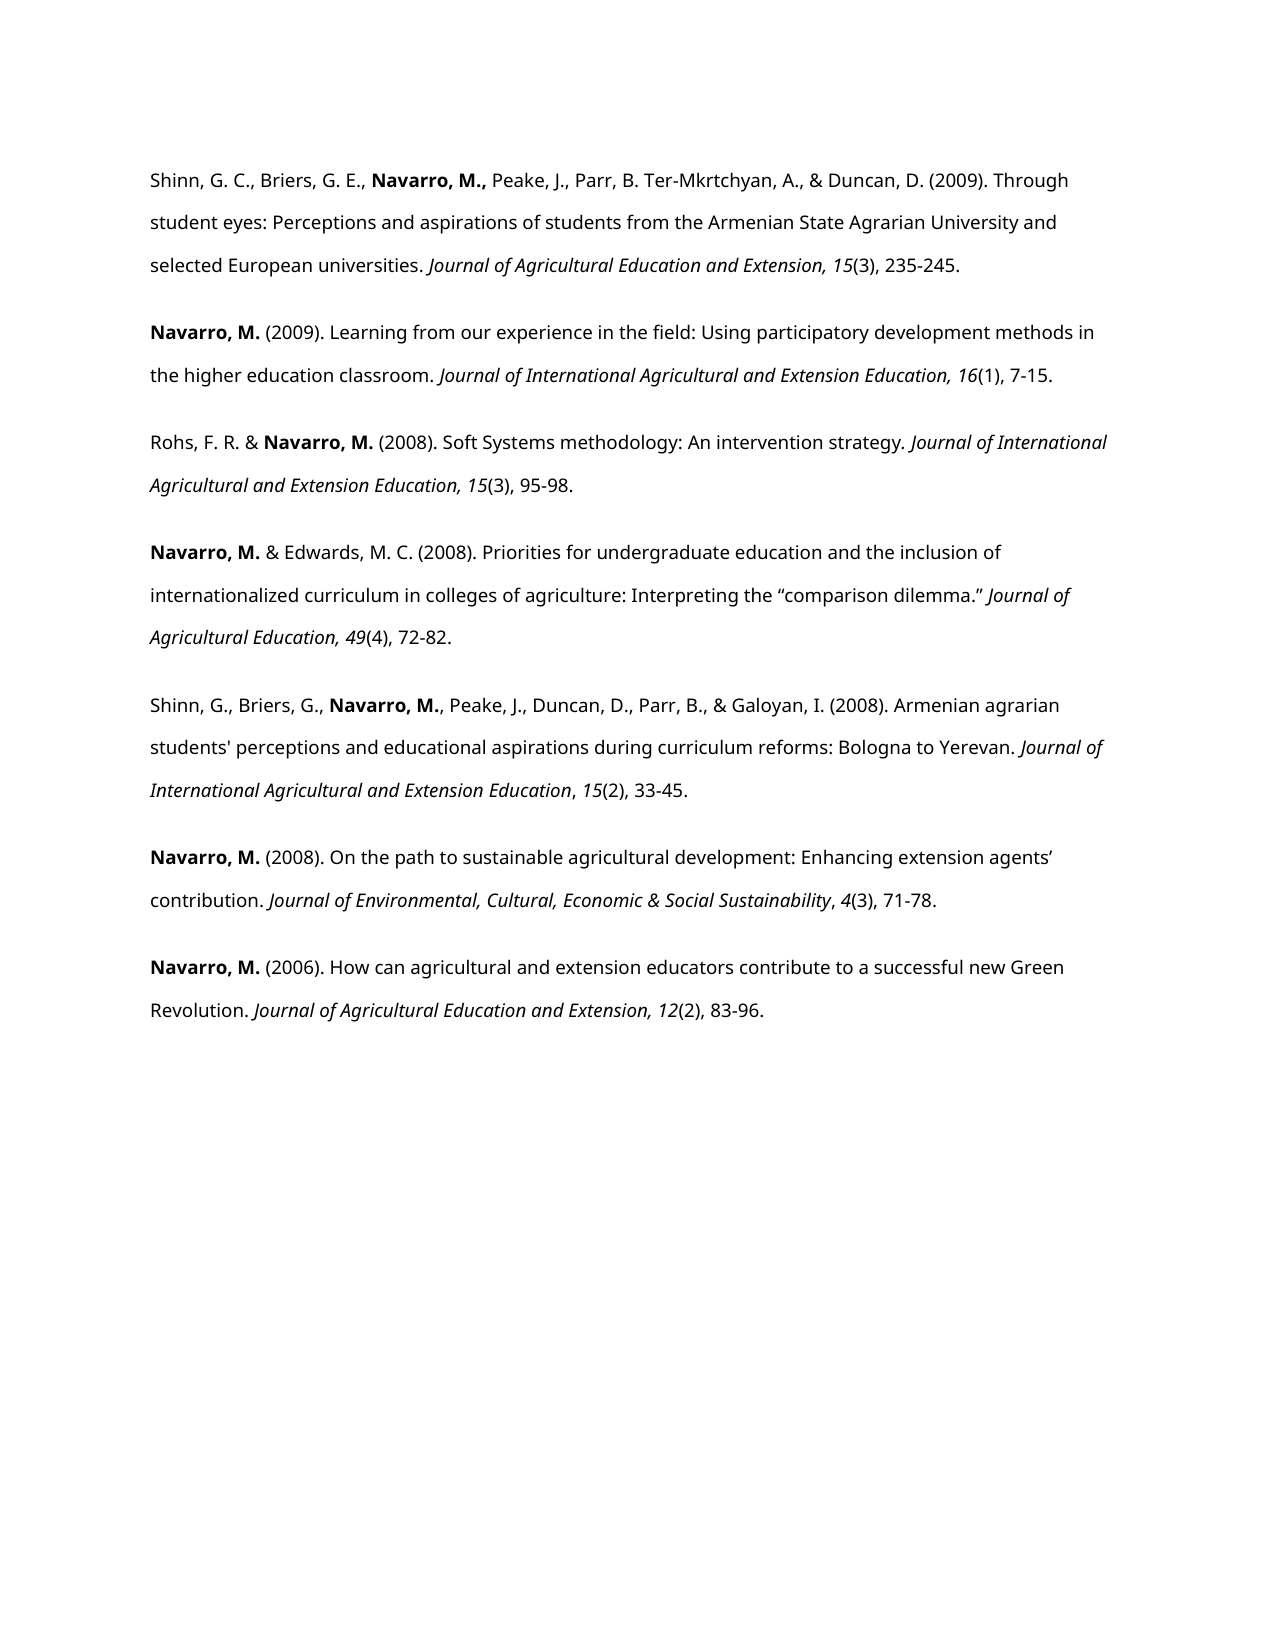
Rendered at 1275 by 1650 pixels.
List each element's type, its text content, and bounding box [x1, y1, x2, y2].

text Navarro, M. (2009). Learning from our experience in the field: Using participatory development methods in the higher education classroom. Journal of International Agricultural and Extension Education, 16(1), 7-15. [150, 302, 1125, 387]
text Navarro, M. (2006). How can agricultural and extension educators contribute to a successful new Green Revolution. Journal of Agricultural Education and Extension, 12(2), 83-96. [150, 937, 1125, 1022]
text Navarro, M. (2008). On the path to sustainable agricultural development: Enhancing extension agents’ contribution. Journal of Environmental, Cultural, Economic & Social Sustainability, 4(3), 71-78. [150, 827, 1125, 912]
text Shinn, G., Briers, G., Navarro, M., Peake, J., Duncan, D., Parr, B., & Galoyan, I. (2008). Armenian agrarian students' perceptions and educational aspirations during curriculum reforms: Bologna to Yerevan. Journal of International Agricultural and Extension Education, 15(2), 33-45. [150, 675, 1125, 802]
text Navarro, M. & Edwards, M. C. (2008). Priorities for undergraduate education and the inclusion of internationalized curriculum in colleges of agriculture: Interpreting the “comparison dilemma.” Journal of Agricultural Education, 49(4), 72-82. [150, 522, 1125, 650]
text Rohs, F. R. & Navarro, M. (2008). Soft Systems methodology: An intervention strategy. Journal of International Agricultural and Extension Education, 15(3), 95-98. [150, 412, 1125, 497]
text Shinn, G. C., Briers, G. E., Navarro, M., Peake, J., Parr, B. Ter-Mkrtchyan, A., & Duncan, D. (2009). Through student eyes: Perceptions and aspirations of students from the Armenian State Agrarian University and selected European universities. Journal of Agricultural Education and Extension, 15(3), 235-245. [150, 150, 1125, 277]
